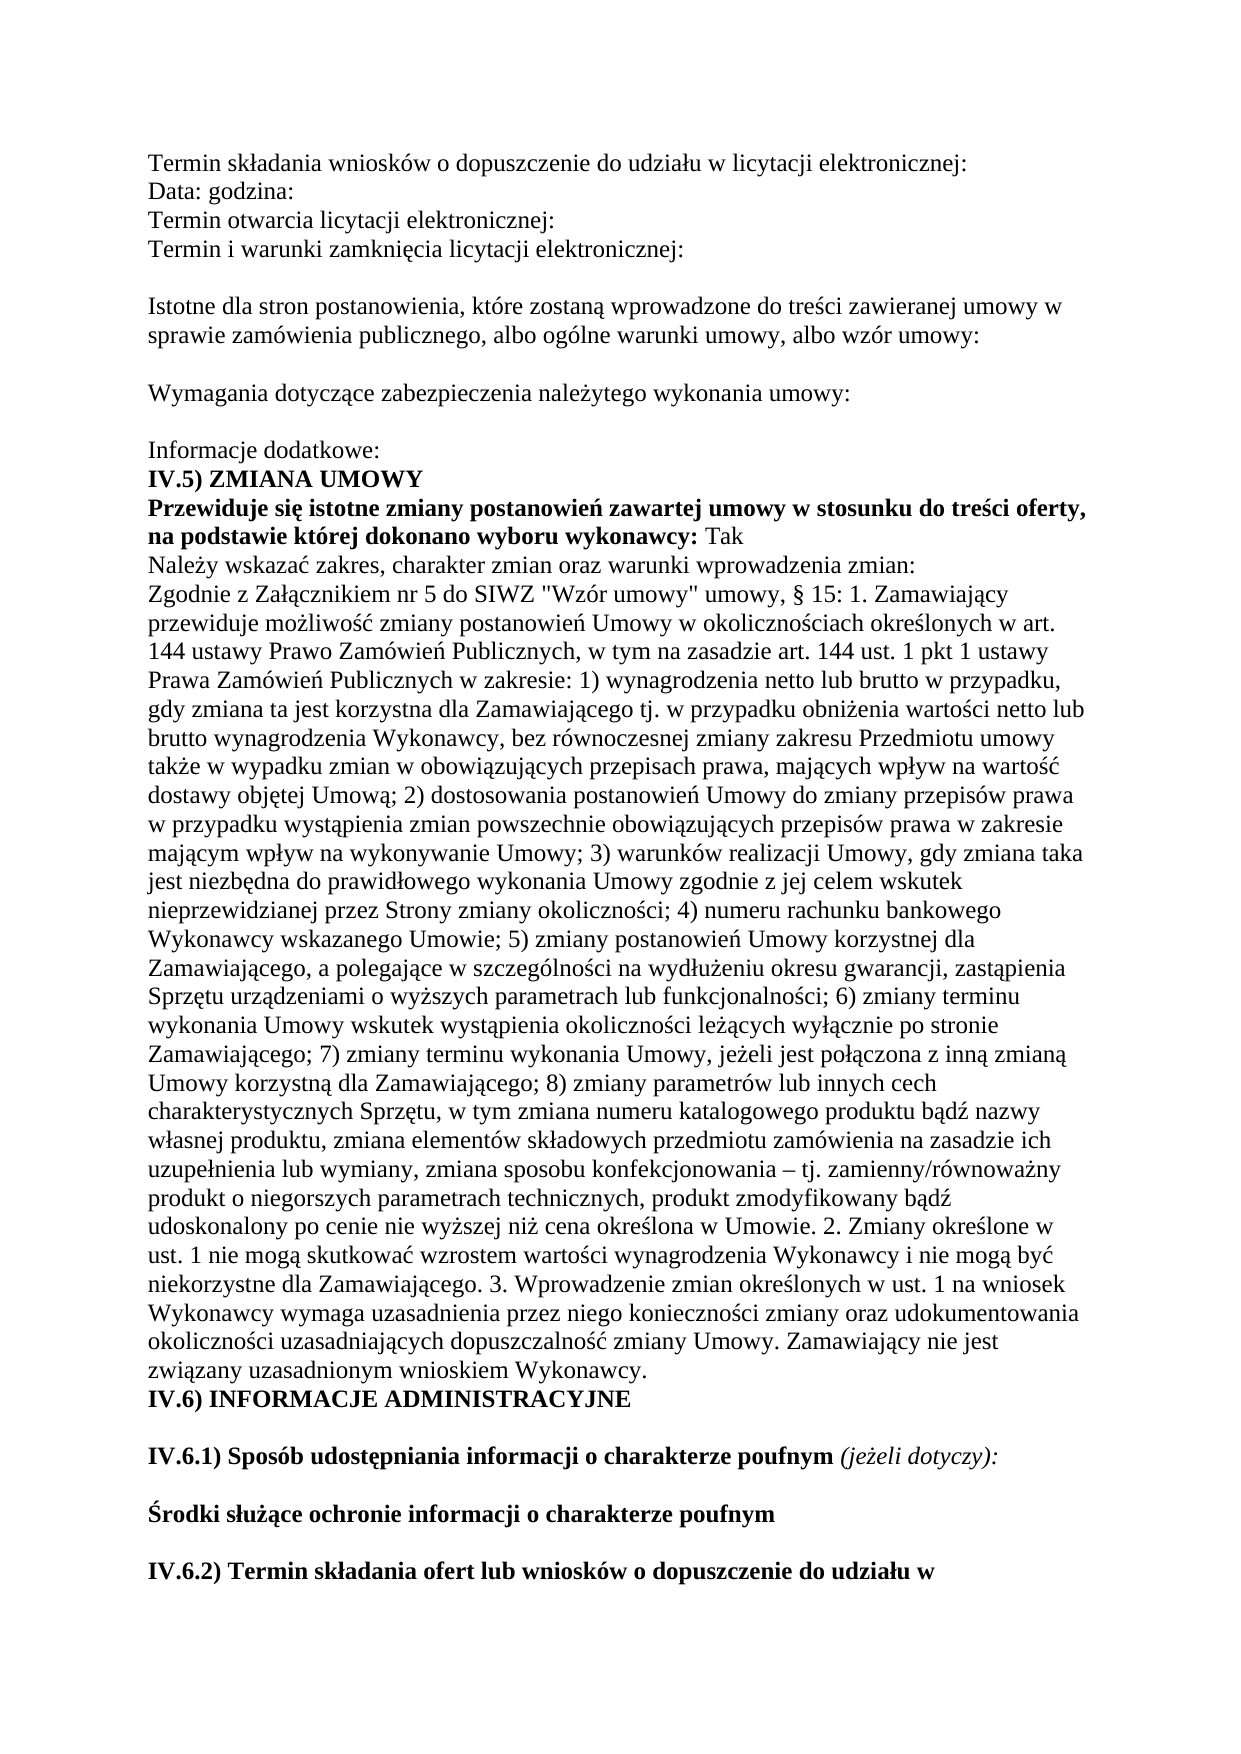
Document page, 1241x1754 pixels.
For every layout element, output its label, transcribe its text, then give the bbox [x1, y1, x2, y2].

text Termin składania wniosków o dopuszczenie do udziału w licytacji elektronicznej: Data: godzina: Termin otwarcia licytacji elektronicznej: [148, 148, 1093, 234]
text Informacje dodatkowe: [148, 406, 1093, 464]
text Wymagania dotyczące zabezpieczenia należytego wykonania umowy: [148, 349, 1093, 406]
text Istotne dla stron postanowienia, które zostaną wprowadzone do treści zawieranej umowy w sprawie zamówienia publicznego, albo ogólne warunki umowy, albo wzór umowy: [148, 263, 1093, 349]
text Termin i warunki zamknięcia licytacji elektronicznej: [148, 234, 1093, 263]
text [148, 464, 1093, 1585]
